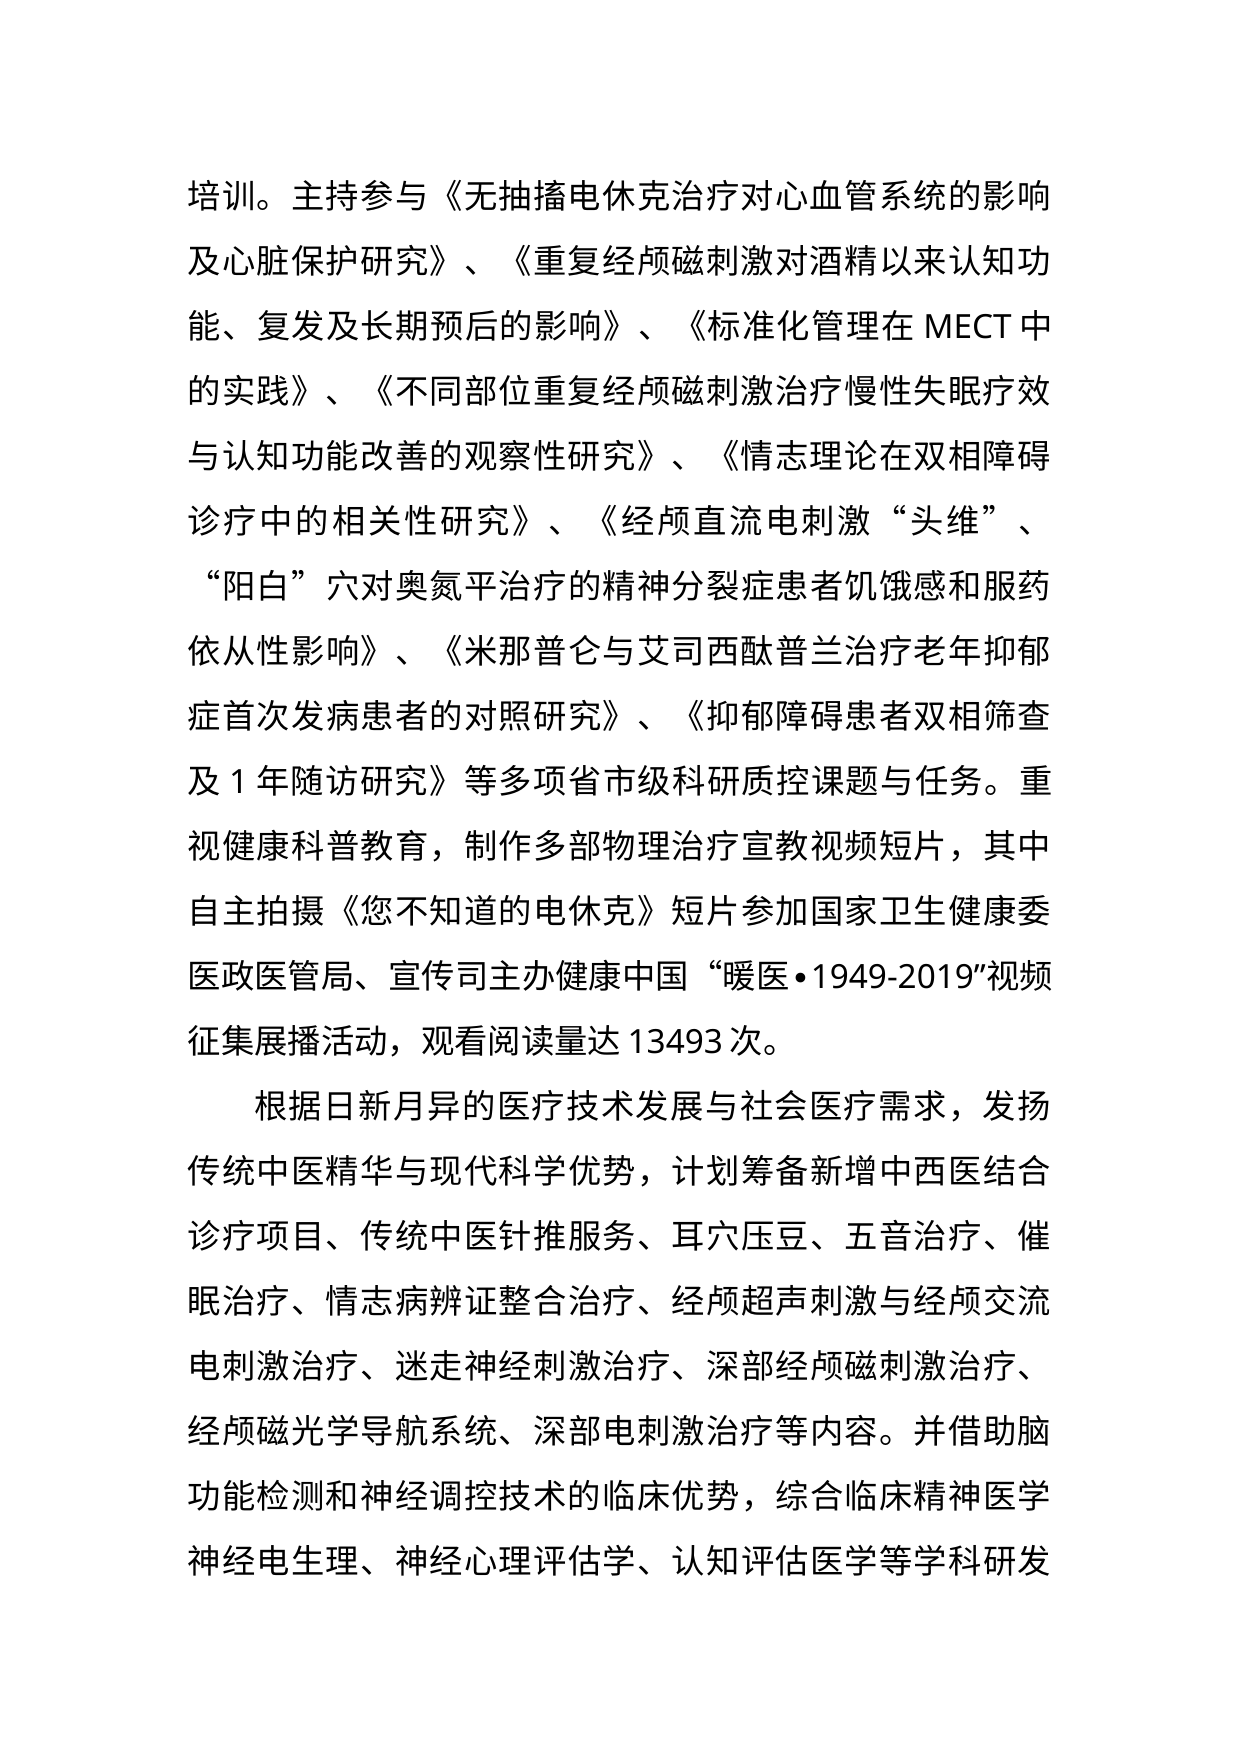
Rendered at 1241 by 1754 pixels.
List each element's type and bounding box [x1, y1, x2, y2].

text [187, 162, 1053, 1072]
text [187, 1072, 1053, 1592]
